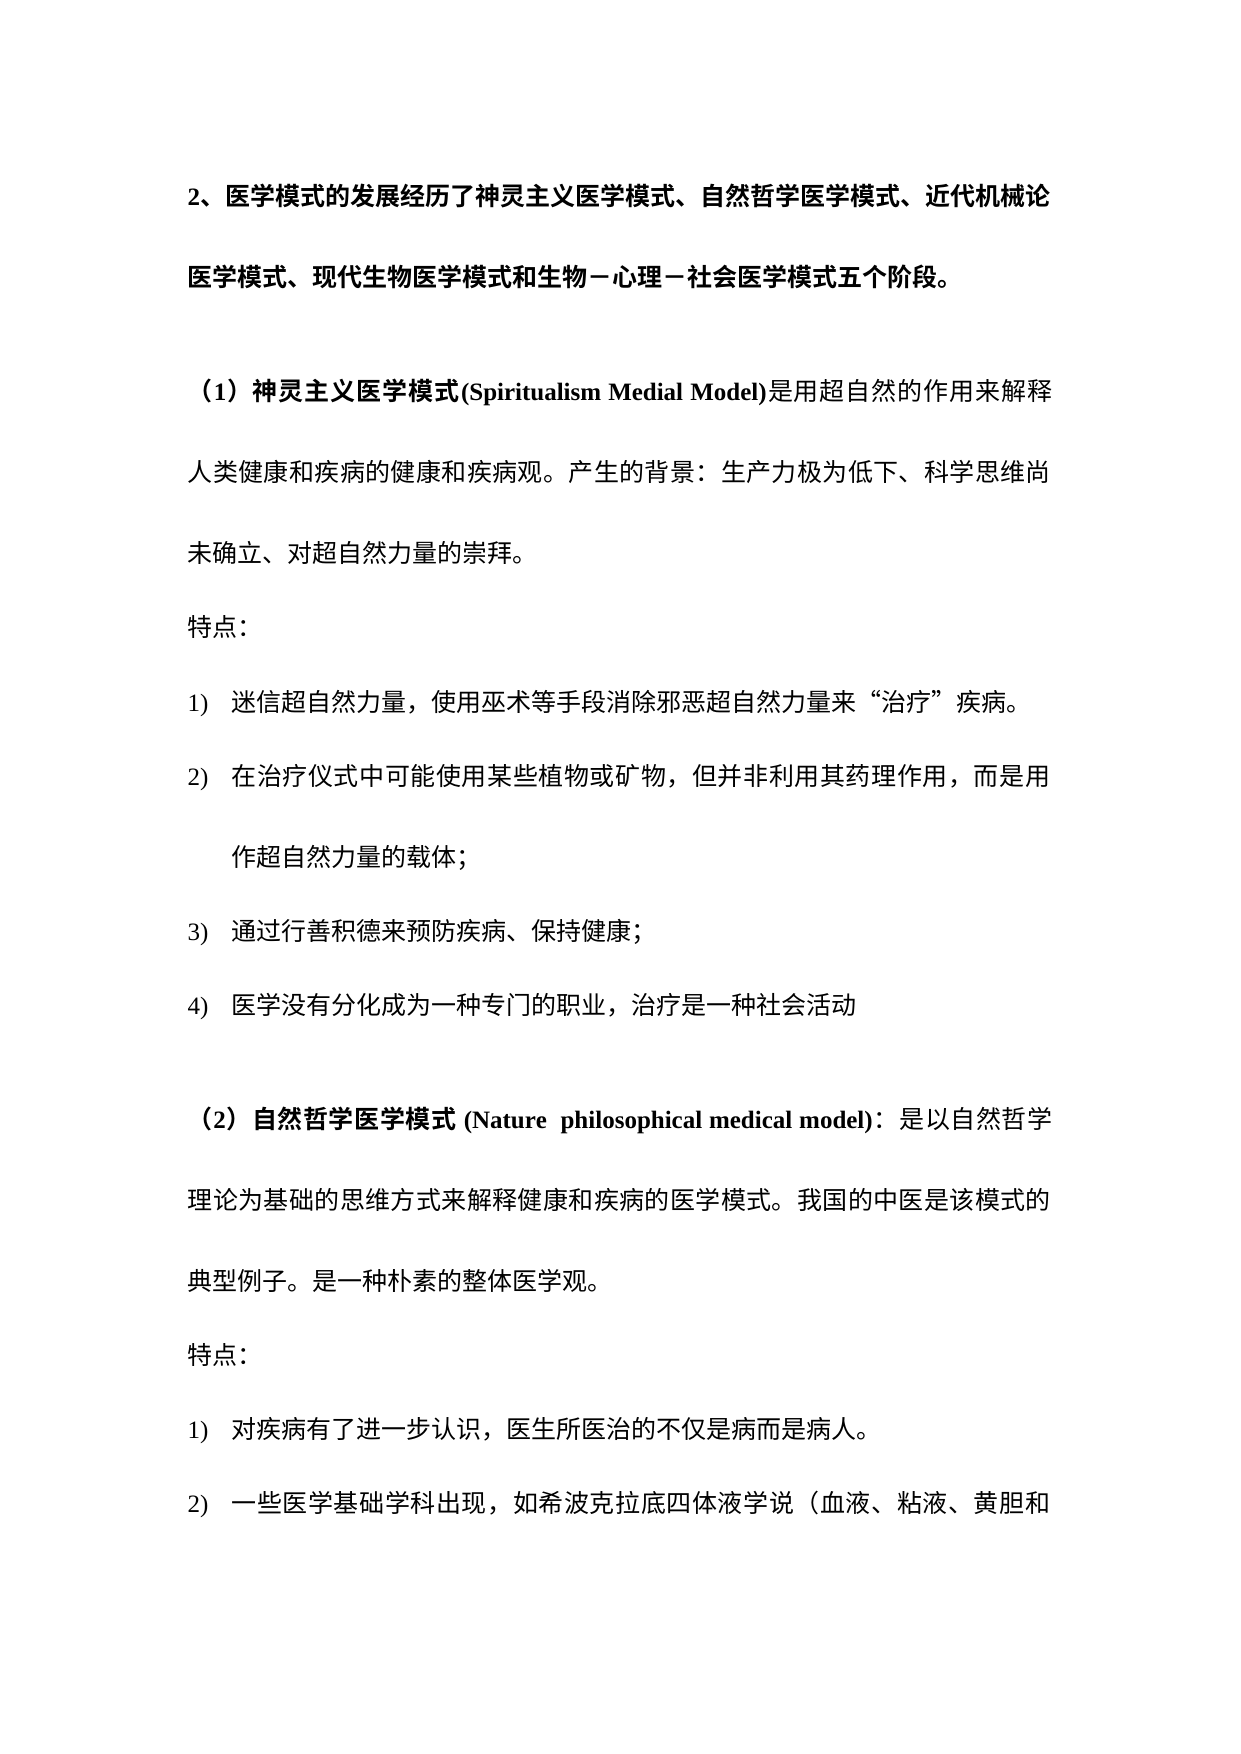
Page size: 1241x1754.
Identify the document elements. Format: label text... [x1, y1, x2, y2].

text （2）自然哲学医学模式 (Nature philosophical medical model)：是以自然哲学理论为基础的思维方式来解释健康和疾病的医学模式。我国的中医是该模式的典型例子。是一种朴素的整体医学观。 [187, 1085, 1053, 1312]
text （1）神灵主义医学模式(Spiritualism Medial Model)是用超自然的作用来解释人类健康和疾病的健康和疾病观。产生的背景：生产力极为低下、科学思维尚未确立、对超自然力量的崇拜。 [187, 357, 1053, 584]
list 在治疗仪式中可能使用某些植物或矿物，但并非利用其药理作用，而是用作超自然力量的载体； [187, 742, 1053, 888]
list 通过行善积德来预防疾病、保持健康； [187, 897, 1053, 962]
text 2、医学模式的发展经历了神灵主义医学模式、自然哲学医学模式、近代机械论医学模式、现代生物医学模式和生物－心理－社会医学模式五个阶段。 [187, 162, 1053, 308]
list 对疾病有了进一步认识，医生所医治的不仅是病而是病人。 [187, 1395, 1053, 1460]
text 特点： [187, 1321, 1053, 1386]
list 医学没有分化成为一种专门的职业，治疗是一种社会活动 [187, 971, 1053, 1036]
text 特点： [187, 593, 1053, 658]
list 迷信超自然力量，使用巫术等手段消除邪恶超自然力量来“治疗”疾病。 [187, 668, 1053, 733]
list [187, 1469, 1053, 1534]
